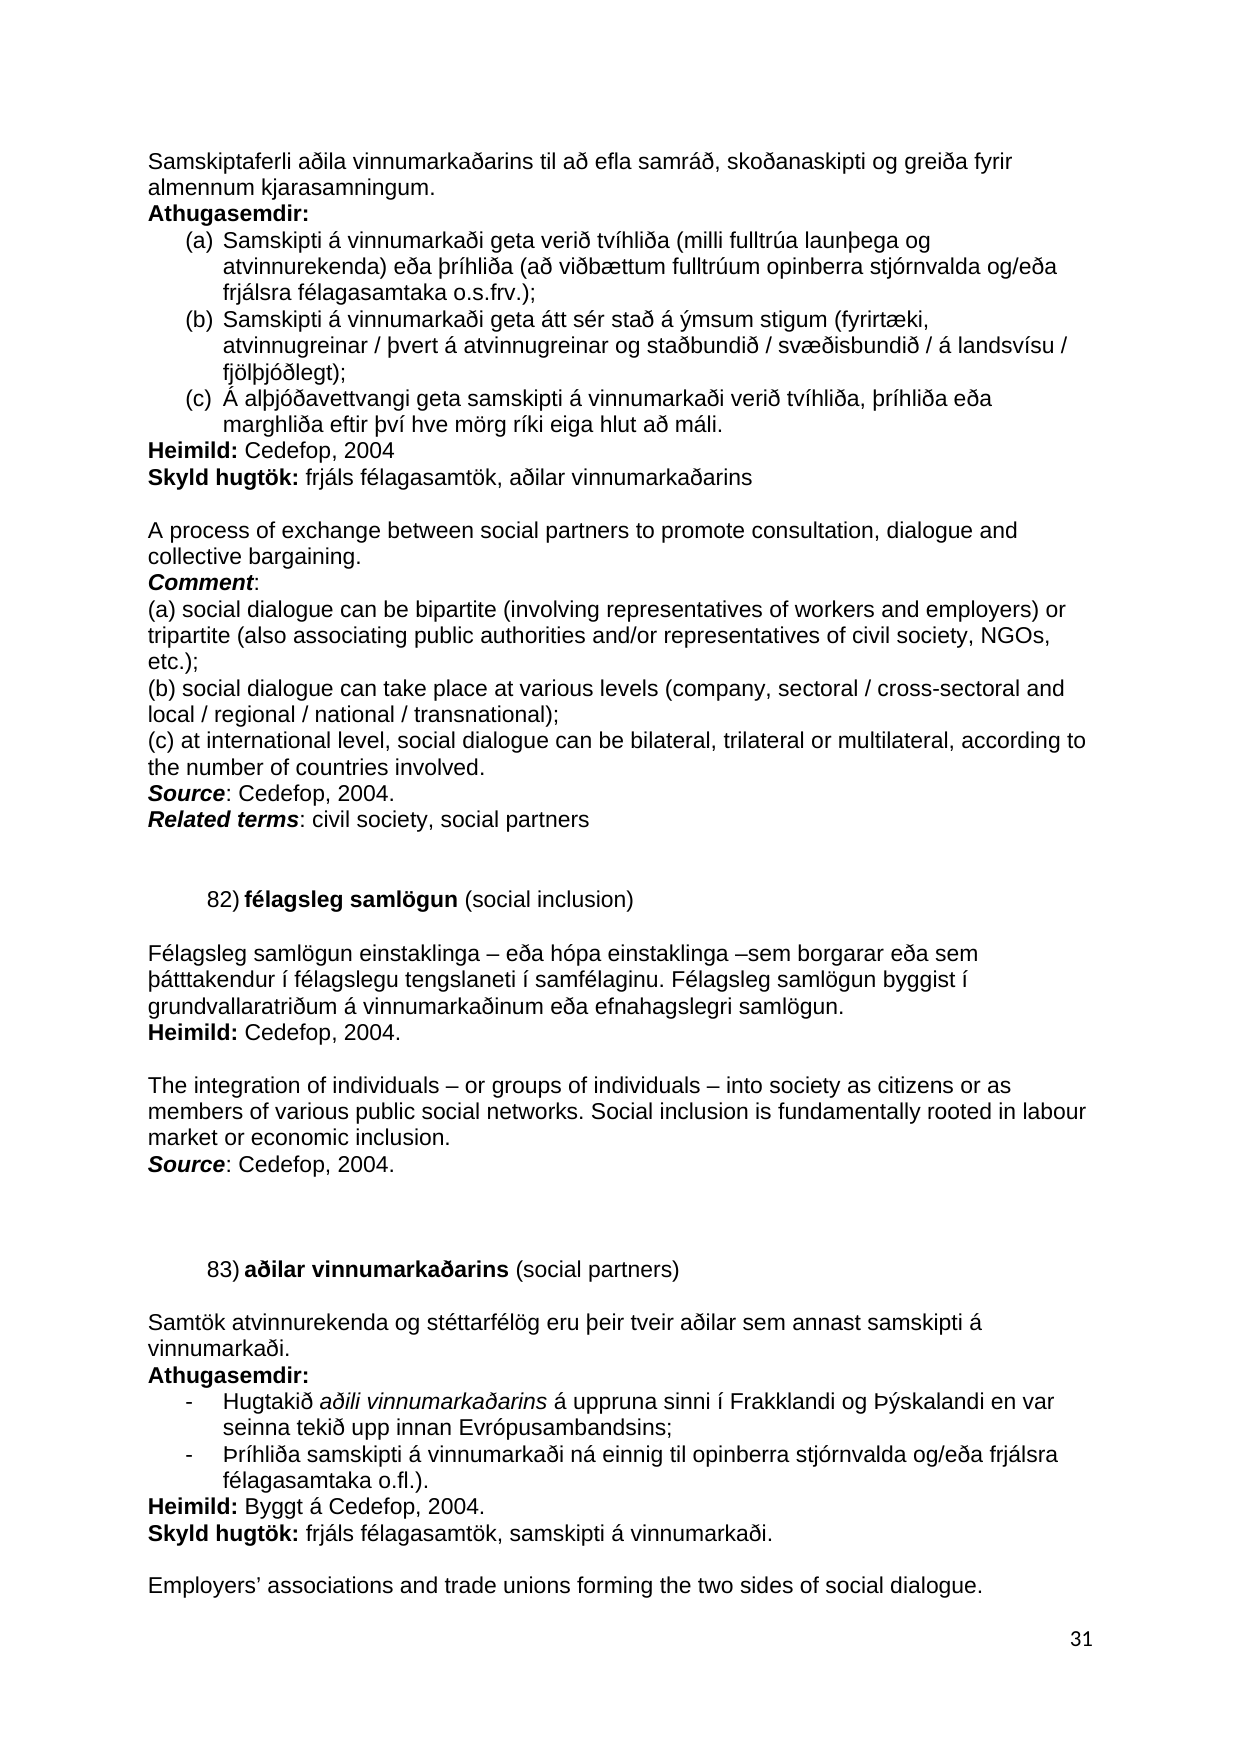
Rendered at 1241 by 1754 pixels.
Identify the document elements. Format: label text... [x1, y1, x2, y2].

list Samskipti á vinnumarkaði geta átt sér stað á ýmsum stigum (fyrirtæki, atvinnugreinar / þvert á atvinnugreinar og staðbundið / svæðisbundið / á landsvísu / fjölþjóðlegt); [185, 306, 1093, 385]
text Skyld hugtök: frjáls félagasamtök, samskipti á vinnumarkaði. [148, 1520, 1093, 1546]
text Skyld hugtök: frjáls félagasamtök, aðilar vinnumarkaðarins [148, 464, 1093, 490]
text (a) social dialogue can be bipartite (involving representatives of workers and employers) or tripartite (also associating public authorities and/or representatives of civil society, NGOs, etc.); [148, 596, 1093, 675]
text The integration of individuals – or groups of individuals – into society as citizens or as members of various public social networks. Social inclusion is fundamentally rooted in labour market or economic inclusion. [148, 1072, 1093, 1151]
text Comment: [148, 569, 1093, 596]
list aðilar vinnumarkaðarins (social partners) [207, 1256, 1093, 1282]
text Athugasemdir: [148, 1362, 1093, 1388]
text Samskiptaferli aðila vinnumarkaðarins til að efla samráð, skoðanaskipti og greiða fyrir almennum kjarasamningum. [148, 148, 1093, 200]
text Samtök atvinnurekenda og stéttarfélög eru þeir tveir aðilar sem annast samskipti á vinnumarkaði. [148, 1309, 1093, 1362]
text Félagsleg samlögun einstaklinga – eða hópa einstaklinga –sem borgarar eða sem þátttakendur í félagslegu tengslaneti í samfélaginu. Félagsleg samlögun byggist í grundvallaratriðum á vinnumarkaðinum eða efnahagslegri samlögun. [148, 940, 1093, 1019]
text Employers’ associations and trade unions forming the two sides of social dialogue. [148, 1572, 1093, 1599]
text Athugasemdir: [148, 200, 1093, 227]
list Á alþjóðavettvangi geta samskipti á vinnumarkaði verið tvíhliða, þríhliða eða marghliða eftir því hve mörg ríki eiga hlut að máli. [185, 385, 1093, 437]
list Samskipti á vinnumarkaði geta verið tvíhliða (milli fulltrúa launþega og atvinnurekenda) eða þríhliða (að viðbættum fulltrúum opinberra stjórnvalda og/eða frjálsra félagasamtaka o.s.frv.); [185, 227, 1093, 306]
text Related terms: civil society, social partners [148, 806, 1093, 833]
text (c) at international level, social dialogue can be bilateral, trilateral or multilateral, according to the number of countries involved. [148, 727, 1093, 780]
text Source: Cedefop, 2004. [148, 780, 1093, 806]
text Heimild: Cedefop, 2004 [148, 437, 1093, 464]
text A process of exchange between social partners to promote consultation, dialogue and collective bargaining. [148, 517, 1093, 569]
text Source: Cedefop, 2004. [148, 1151, 1093, 1177]
list Þríhliða samskipti á vinnumarkaði ná einnig til opinberra stjórnvalda og/eða frjálsra félagasamtaka o.fl.). [185, 1441, 1093, 1493]
text (b) social dialogue can take place at various levels (company, sectoral / cross-sectoral and local / regional / national / transnational); [148, 675, 1093, 727]
list félagsleg samlögun (social inclusion) [207, 886, 1093, 912]
text Heimild: Byggt á Cedefop, 2004. [148, 1493, 1093, 1520]
text Heimild: Cedefop, 2004. [148, 1019, 1093, 1045]
list Hugtakið aðili vinnumarkaðarins á uppruna sinni í Frakklandi og Þýskalandi en var seinna tekið upp innan Evrópusambandsins; [185, 1388, 1093, 1441]
